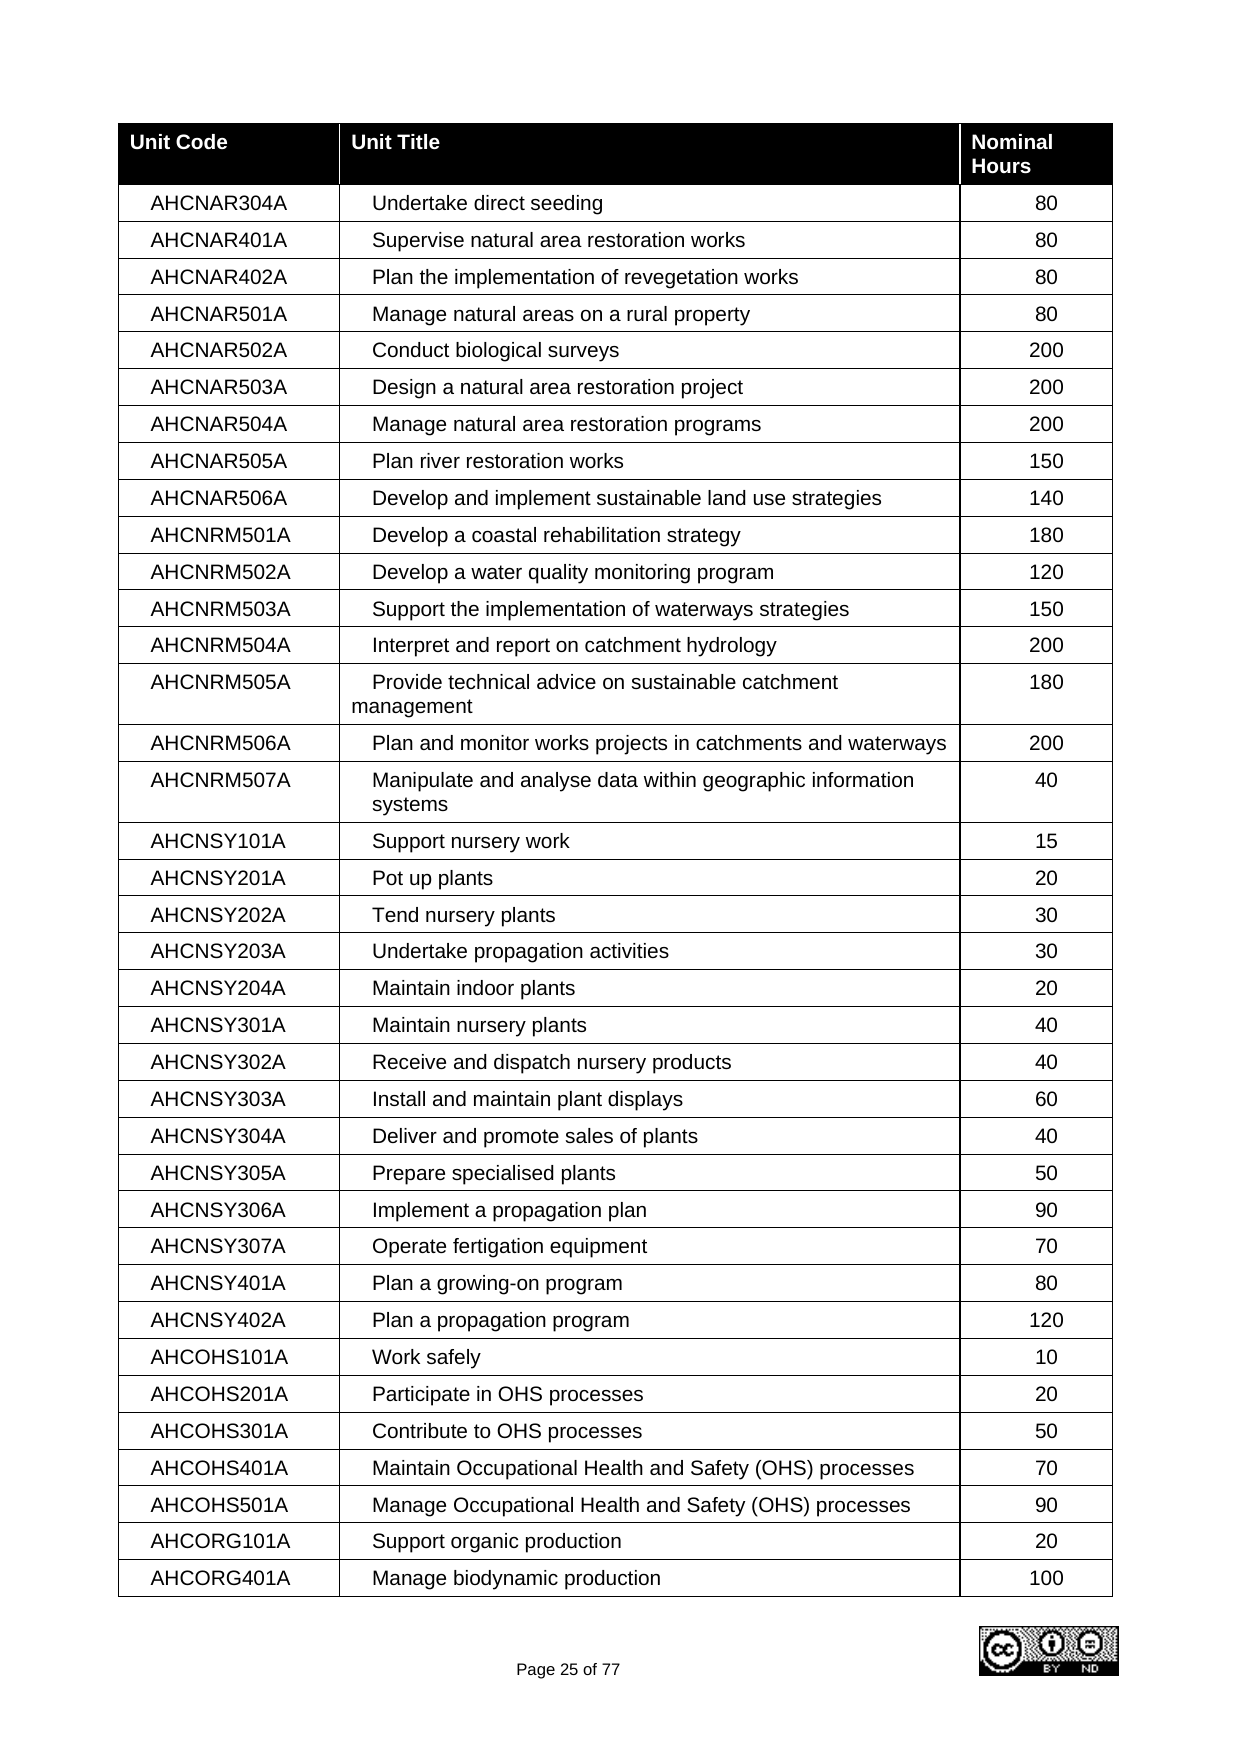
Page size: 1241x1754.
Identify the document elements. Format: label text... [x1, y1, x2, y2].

table_cell Participate in OHS processes [340, 1376, 959, 1412]
table_cell Maintain indoor plants [340, 970, 959, 1006]
table_cell Receive and dispatch nursery products [340, 1044, 959, 1080]
table_cell 200 [961, 725, 1112, 761]
table_cell AHCORG401A [119, 1560, 339, 1596]
table_cell Maintain nursery plants [340, 1007, 959, 1043]
table_cell 20 [961, 970, 1112, 1006]
table_cell Plan river restoration works [340, 443, 959, 479]
table_cell AHCNSY303A [119, 1081, 339, 1117]
table_cell 20 [961, 1376, 1112, 1412]
table_cell AHCNRM506A [119, 725, 339, 761]
table_cell Install and maintain plant displays [340, 1081, 959, 1117]
table_cell AHCNSY302A [119, 1044, 339, 1080]
table_cell Develop a coastal rehabilitation strategy [340, 517, 959, 552]
table_cell 180 [961, 664, 1112, 724]
table_cell 180 [961, 517, 1112, 552]
table_cell Design a natural area restoration project [340, 369, 959, 405]
table_cell 140 [961, 480, 1112, 516]
table_cell Plan the implementation of revegetation works [340, 259, 959, 294]
table_cell Manage Occupational Health and Safety (OHS) processes [340, 1486, 959, 1522]
table_cell 40 [961, 1118, 1112, 1153]
table_cell AHCNSY203A [119, 933, 339, 969]
table_cell 200 [961, 332, 1112, 368]
table_cell Deliver and promote sales of plants [340, 1118, 959, 1153]
table_cell 15 [961, 823, 1112, 858]
table_cell Tend nursery plants [340, 896, 959, 932]
table_cell 30 [961, 896, 1112, 932]
table_cell 90 [961, 1486, 1112, 1522]
table_cell Undertake propagation activities [340, 933, 959, 969]
table_cell 80 [961, 1265, 1112, 1301]
table_cell AHCNSY301A [119, 1007, 339, 1043]
table_cell Contribute to OHS processes [340, 1413, 959, 1448]
table_cell AHCNSY202A [119, 896, 339, 932]
table_cell Interpret and report on catchment hydrology [340, 627, 959, 663]
picture [979, 1626, 1119, 1676]
table_cell AHCNRM501A [119, 517, 339, 552]
table_cell Work safely [340, 1339, 959, 1375]
table_cell AHCNSY306A [119, 1191, 339, 1227]
table_cell Manage natural areas on a rural property [340, 295, 959, 331]
table_cell AHCNSY101A [119, 823, 339, 858]
table_header Unit Title [340, 124, 959, 184]
table_cell Operate fertigation equipment [340, 1228, 959, 1264]
table_cell 10 [961, 1339, 1112, 1375]
table_cell 200 [961, 369, 1112, 405]
table_cell AHCNAR304A [119, 185, 339, 221]
table_cell Conduct biological surveys [340, 332, 959, 368]
table_cell AHCNAR505A [119, 443, 339, 479]
table_cell AHCNSY402A [119, 1302, 339, 1338]
table_cell Support organic production [340, 1523, 959, 1559]
table_cell 80 [961, 259, 1112, 294]
table_cell AHCNAR506A [119, 480, 339, 516]
table_cell Plan a propagation program [340, 1302, 959, 1338]
table_cell Plan and monitor works projects in catchments and waterways [340, 725, 959, 761]
table_cell AHCNSY204A [119, 970, 339, 1006]
table_cell AHCNRM504A [119, 627, 339, 663]
table_cell AHCNAR502A [119, 332, 339, 368]
table_cell AHCOHS301A [119, 1413, 339, 1448]
table_cell Provide technical advice on sustainable catchment management [340, 664, 959, 724]
table_cell AHCOHS201A [119, 1376, 339, 1412]
table_cell 40 [961, 1044, 1112, 1080]
table_cell Support nursery work [340, 823, 959, 858]
table_cell Implement a propagation plan [340, 1191, 959, 1227]
table_cell Manipulate and analyse data within geographic information systems [340, 762, 959, 822]
table_cell 30 [961, 933, 1112, 969]
table_cell 40 [961, 762, 1112, 822]
table_cell 150 [961, 590, 1112, 626]
table_cell 200 [961, 627, 1112, 663]
table_cell AHCOHS101A [119, 1339, 339, 1375]
table_cell Develop a water quality monitoring program [340, 554, 959, 589]
table_cell 50 [961, 1413, 1112, 1448]
table_cell 90 [961, 1191, 1112, 1227]
table_cell Manage natural area restoration programs [340, 406, 959, 442]
table_cell 100 [961, 1560, 1112, 1596]
table_cell AHCNAR504A [119, 406, 339, 442]
table_cell 20 [961, 860, 1112, 895]
table_cell 120 [961, 1302, 1112, 1338]
table_cell AHCNRM503A [119, 590, 339, 626]
table_cell AHCNRM502A [119, 554, 339, 589]
table_cell 80 [961, 222, 1112, 257]
table_cell AHCNRM507A [119, 762, 339, 822]
table_cell 70 [961, 1450, 1112, 1485]
table_cell 20 [961, 1523, 1112, 1559]
table_cell 120 [961, 554, 1112, 589]
table_cell Support the implementation of waterways strategies [340, 590, 959, 626]
table_header Nominal Hours [961, 124, 1112, 184]
table_cell AHCNSY305A [119, 1155, 339, 1190]
table_cell AHCORG101A [119, 1523, 339, 1559]
table_cell 50 [961, 1155, 1112, 1190]
table_cell Maintain Occupational Health and Safety (OHS) processes [340, 1450, 959, 1485]
table_cell 40 [961, 1007, 1112, 1043]
table_cell AHCNRM505A [119, 664, 339, 724]
table_header Unit Code [119, 124, 339, 184]
table_cell AHCNAR401A [119, 222, 339, 257]
table_cell 80 [961, 185, 1112, 221]
table_cell Manage biodynamic production [340, 1560, 959, 1596]
table_cell AHCNAR503A [119, 369, 339, 405]
table_cell AHCNSY401A [119, 1265, 339, 1301]
table_cell AHCOHS501A [119, 1486, 339, 1522]
table_cell 80 [961, 295, 1112, 331]
table_cell AHCNSY201A [119, 860, 339, 895]
table_cell AHCNSY304A [119, 1118, 339, 1153]
table_cell Prepare specialised plants [340, 1155, 959, 1190]
table_cell Plan a growing-on program [340, 1265, 959, 1301]
table_cell 150 [961, 443, 1112, 479]
table_cell Undertake direct seeding [340, 185, 959, 221]
table_cell AHCNAR402A [119, 259, 339, 294]
table_cell Supervise natural area restoration works [340, 222, 959, 257]
table_cell 60 [961, 1081, 1112, 1117]
table_cell AHCOHS401A [119, 1450, 339, 1485]
table_cell AHCNSY307A [119, 1228, 339, 1264]
table_cell AHCNAR501A [119, 295, 339, 331]
table_cell 70 [961, 1228, 1112, 1264]
table_cell Pot up plants [340, 860, 959, 895]
table_cell Develop and implement sustainable land use strategies [340, 480, 959, 516]
table_cell 200 [961, 406, 1112, 442]
